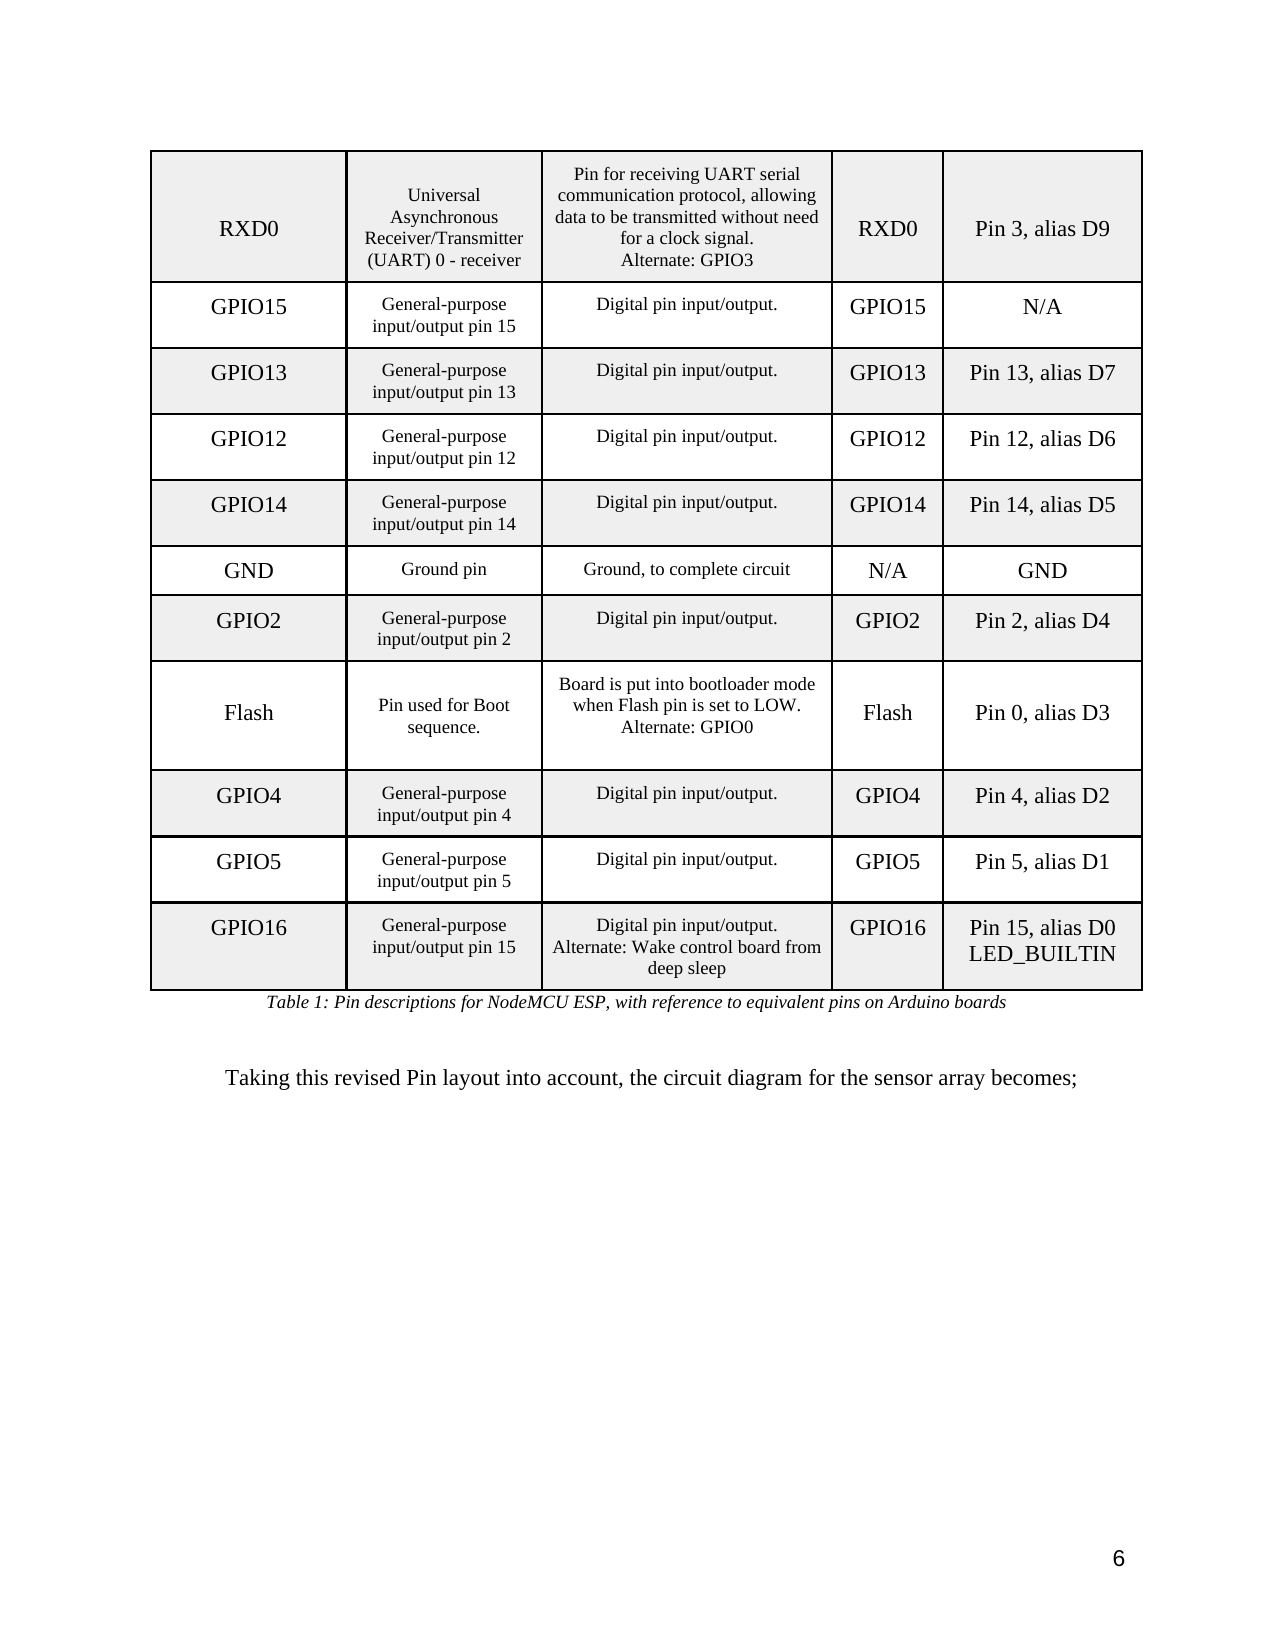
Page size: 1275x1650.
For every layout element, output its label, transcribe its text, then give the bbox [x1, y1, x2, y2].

table_cell GPIO12 [152, 415, 345, 479]
table_cell GPIO2 [152, 596, 345, 660]
table_cell RXD0 [833, 152, 942, 281]
table_cell GPIO15 [833, 283, 942, 347]
table_cell Digital pin input/output. Alternate: Wake control board from deep sleep [543, 904, 831, 989]
table_cell Ground, to complete circuit [543, 547, 831, 594]
table_cell Pin 15, alias D0 LED_BUILTIN [944, 904, 1141, 989]
table_cell Pin 2, alias D4 [944, 596, 1141, 660]
table_cell Pin for receiving UART serial communication protocol, allowing data to be transmitted without need for a clock signal. Alternate: GPIO3 [543, 152, 831, 281]
table_cell General-purpose input/output pin 4 [348, 771, 541, 835]
table_cell GPIO14 [152, 481, 345, 545]
table_cell Digital pin input/output. [543, 771, 831, 835]
table_cell N/A [833, 547, 942, 594]
table_cell Digital pin input/output. [543, 415, 831, 479]
table_cell General-purpose input/output pin 15 [348, 283, 541, 347]
text Table 1: Pin descriptions for NodeMCU ESP, with reference to equivalent pins on Arduino boards [150, 991, 1125, 1013]
table_cell General-purpose input/output pin 2 [348, 596, 541, 660]
table_cell N/A [944, 283, 1141, 347]
table_cell Digital pin input/output. [543, 283, 831, 347]
table_cell GPIO12 [833, 415, 942, 479]
table_cell RXD0 [152, 152, 345, 281]
table_cell Digital pin input/output. [543, 349, 831, 413]
table_cell GPIO13 [833, 349, 942, 413]
table_cell Pin 5, alias D1 [944, 838, 1141, 901]
table_cell GPIO14 [833, 481, 942, 545]
table_cell Digital pin input/output. [543, 838, 831, 901]
table_cell GND [944, 547, 1141, 594]
table_cell Pin 12, alias D6 [944, 415, 1141, 479]
table_cell Flash [152, 662, 345, 769]
table_cell GPIO4 [152, 771, 345, 835]
table_cell Pin used for Boot sequence. [348, 662, 541, 769]
table_cell Pin 13, alias D7 [944, 349, 1141, 413]
table_cell Pin 4, alias D2 [944, 771, 1141, 835]
table_cell General-purpose input/output pin 13 [348, 349, 541, 413]
table_cell Ground pin [348, 547, 541, 594]
table_cell GPIO13 [152, 349, 345, 413]
table_cell GPIO5 [833, 838, 942, 901]
table_cell Flash [833, 662, 942, 769]
table_cell GPIO16 [833, 904, 942, 989]
table_cell General-purpose input/output pin 5 [348, 838, 541, 901]
table_cell Digital pin input/output. [543, 596, 831, 660]
table_cell General-purpose input/output pin 14 [348, 481, 541, 545]
table_cell GPIO15 [152, 283, 345, 347]
table_cell Pin 3, alias D9 [944, 152, 1141, 281]
table_cell GPIO4 [833, 771, 942, 835]
table_cell GPIO16 [152, 904, 345, 989]
text Taking this revised Pin layout into account, the circuit diagram for the sensor array becomes; [150, 1064, 1125, 1091]
table_cell GPIO5 [152, 838, 345, 901]
table_cell Universal Asynchronous Receiver/Transmitter (UART) 0 - receiver [348, 152, 541, 281]
table_cell GPIO2 [833, 596, 942, 660]
table_cell Digital pin input/output. [543, 481, 831, 545]
table_cell GND [152, 547, 345, 594]
table_cell Pin 14, alias D5 [944, 481, 1141, 545]
table_cell Pin 0, alias D3 [944, 662, 1141, 769]
table_cell General-purpose input/output pin 12 [348, 415, 541, 479]
table_cell General-purpose input/output pin 15 [348, 904, 541, 989]
table_cell Board is put into bootloader mode when Flash pin is set to LOW. Alternate: GPIO0 [543, 662, 831, 769]
